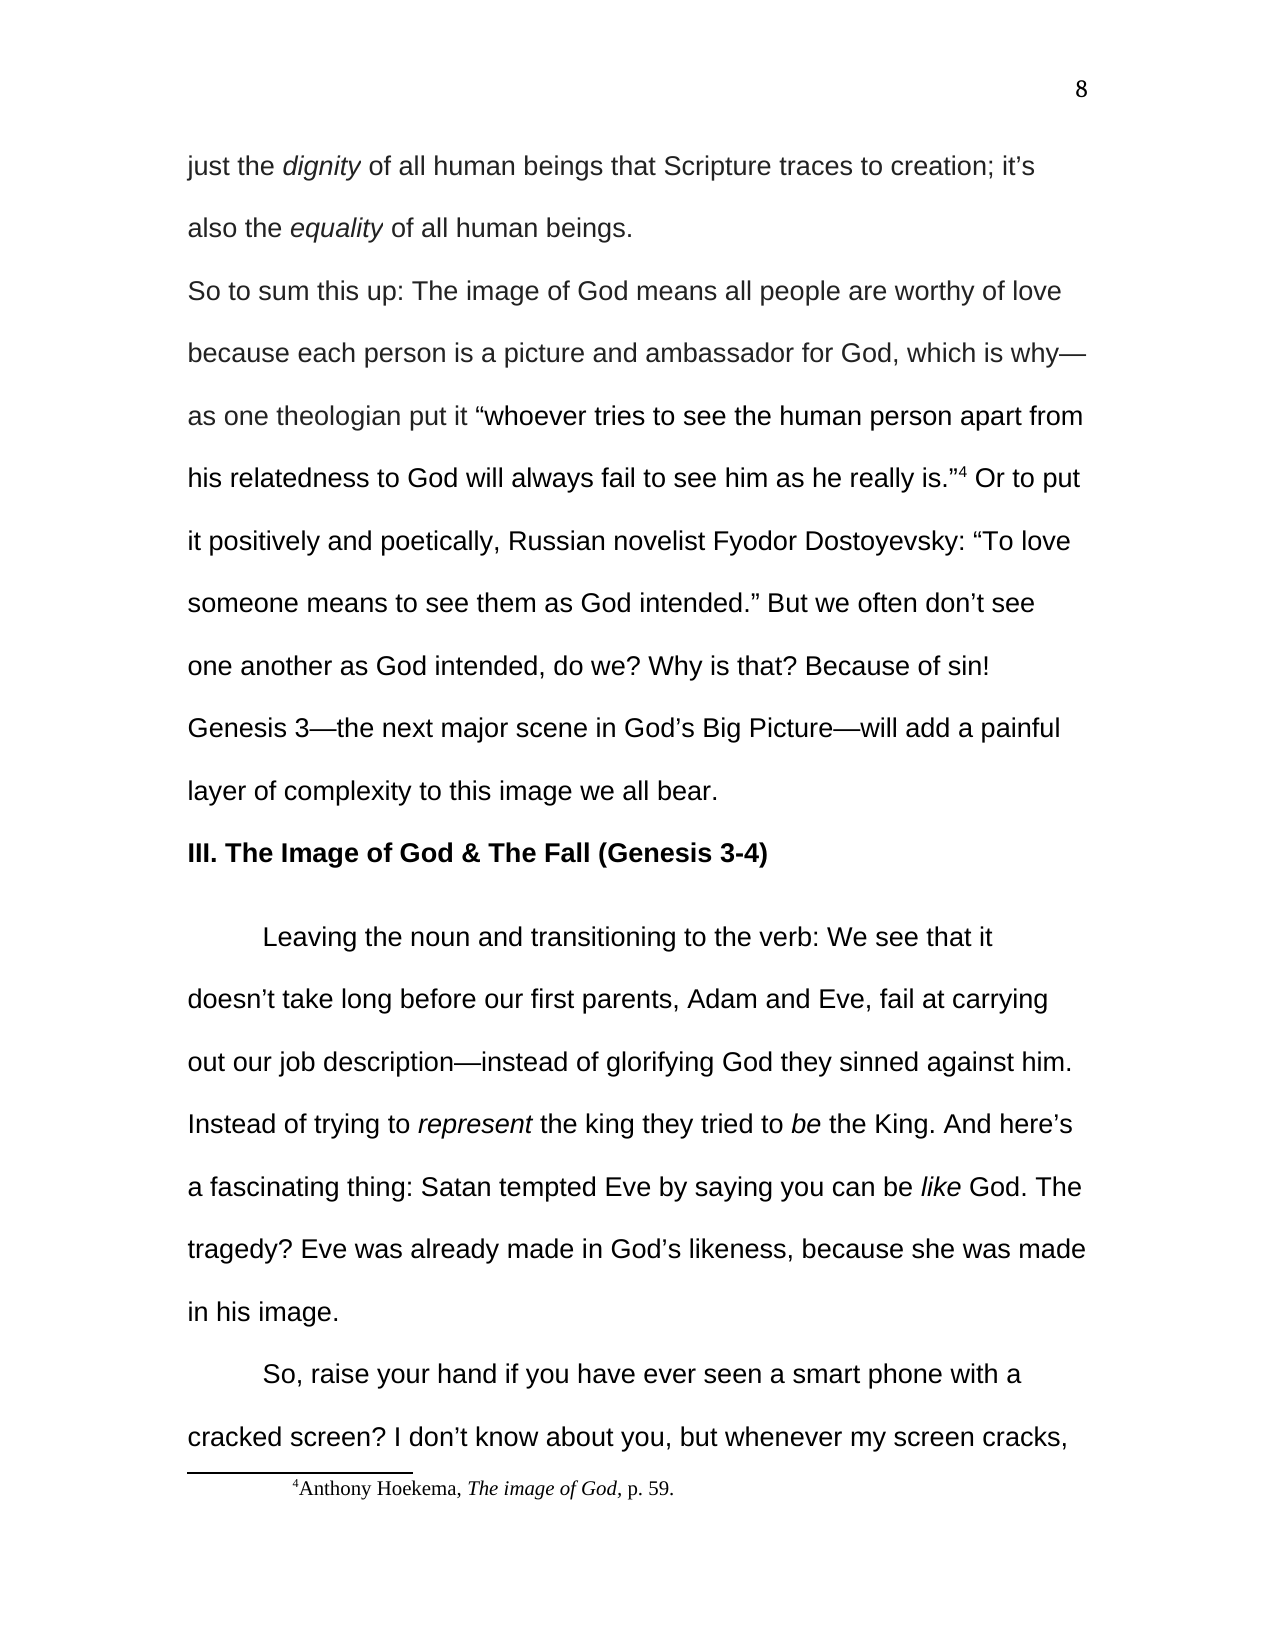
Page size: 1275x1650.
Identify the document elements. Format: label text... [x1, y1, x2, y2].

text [187, 150, 1087, 244]
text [187, 1358, 1087, 1452]
text III. The Image of God & The Fall (Genesis 3-4) [187, 837, 1087, 869]
text So to sum this up: The image of God means all people are worthy of love because each person is a picture and ambassador for God, which is why—as one theologian put it “whoever tries to see the human person apart from his relatedness to God will always fail to see him as he really is.” Or to put it positively and poetically, Russian novelist Fyodor Dostoyevsky: “To love someone means to see them as God intended.” But we often don’t see one another as God intended, do we? Why is that? Because of sin! Genesis 3—the next major scene in God’s Big Picture—will add a painful layer of complexity to this image we all bear. [187, 275, 1087, 806]
text Leaving the noun and transitioning to the verb: We see that it doesn’t take long before our first parents, Adam and Eve, fail at carrying out our job description—instead of glorifying God they sinned against him. Instead of trying to represent the king they tried to be the King. And here’s a fascinating thing: Satan tempted Eve by saying you can be like God. The tragedy? Eve was already made in God’s likeness, because she was made in his image. [187, 921, 1087, 1327]
